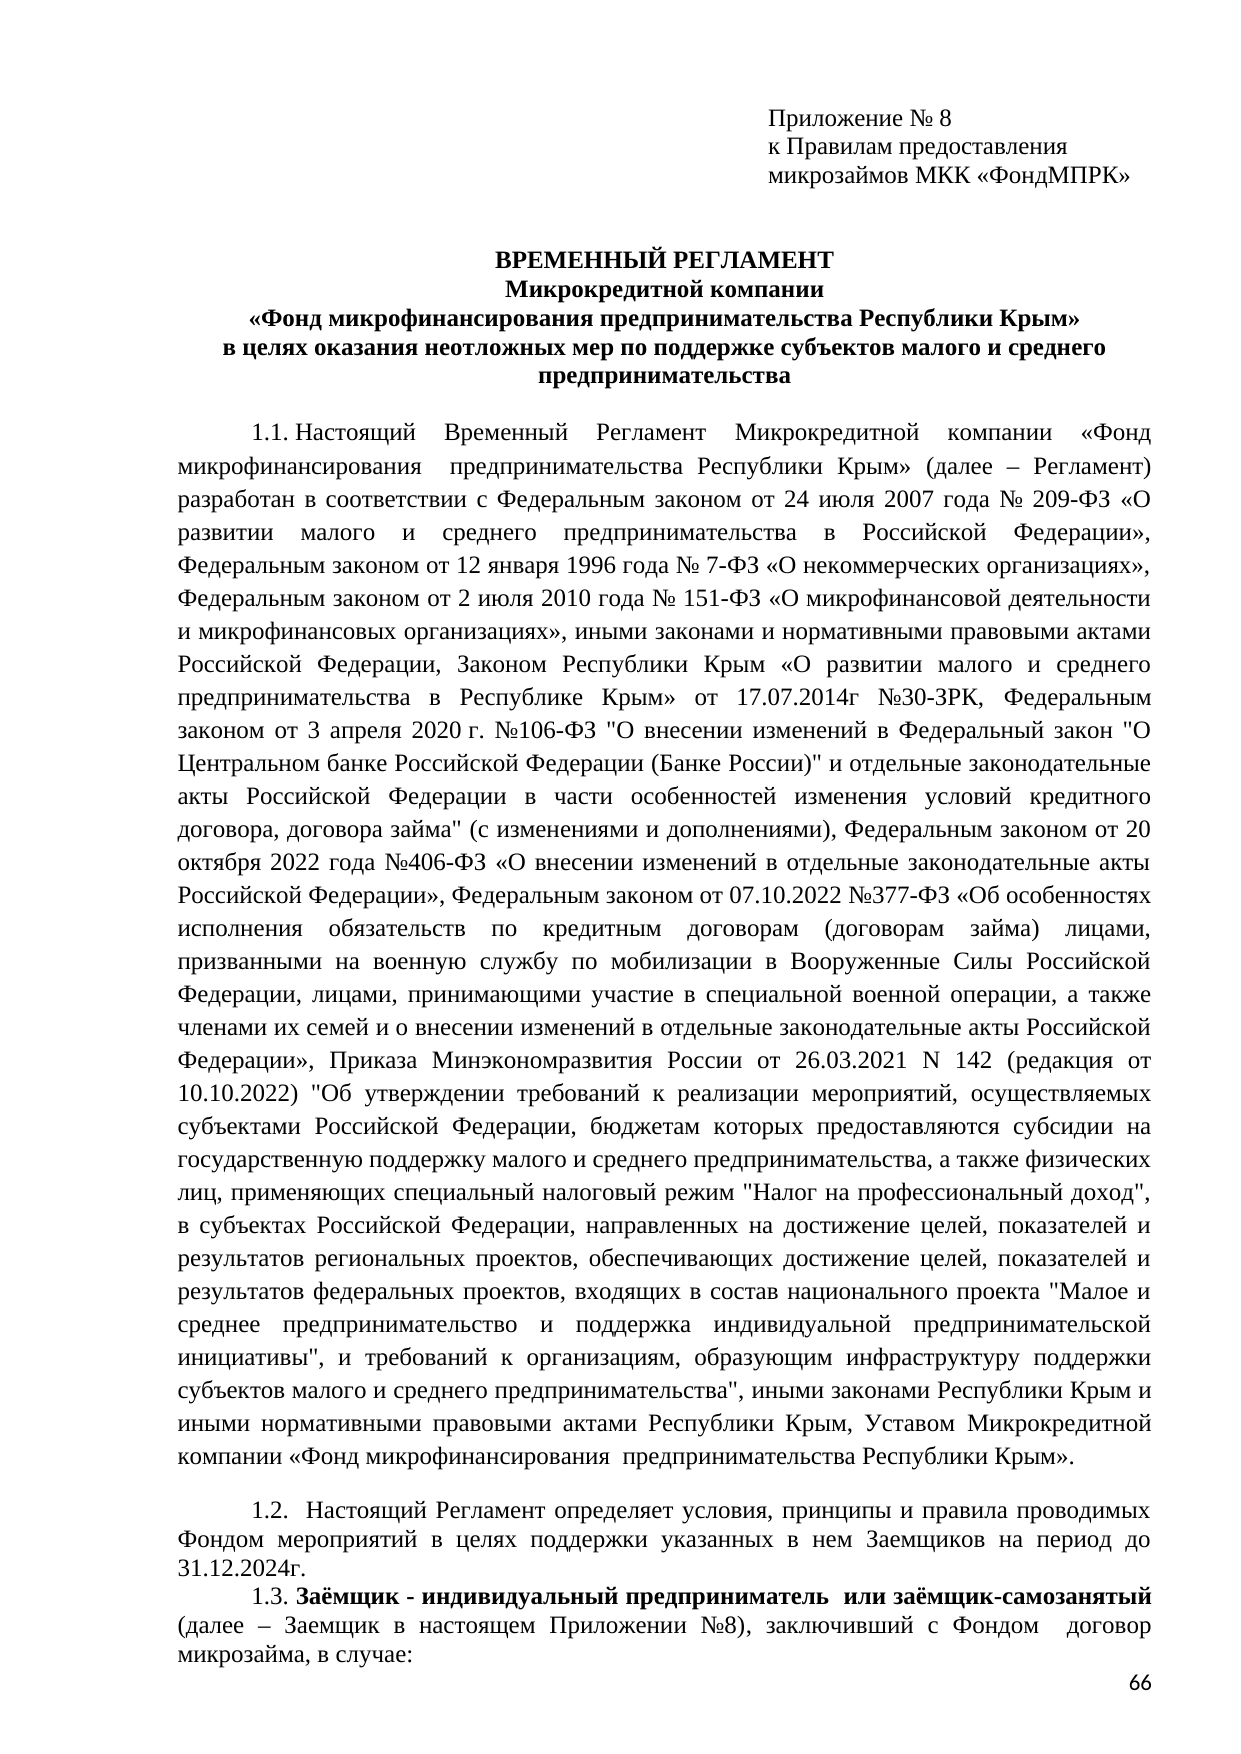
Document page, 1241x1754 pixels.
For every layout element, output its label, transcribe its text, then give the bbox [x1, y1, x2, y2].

text к Правилам предоставления микрозаймов МКК «ФондМПРК» [768, 131, 1152, 189]
text 1.3. Заёмщик - индивидуальный предприниматель или заёмщик-самозанятый (далее – Заемщик в настоящем Приложении №8), заключивший с Фондом договор микрозайма, в случае: [177, 1581, 1152, 1668]
text в целях оказания неотложных мер по поддержке субъектов малого и среднего предпринимательства [177, 332, 1152, 389]
text Приложение № 8 [768, 103, 1152, 131]
text 1.1. Настоящий Временный Регламент Микрокредитной компании «Фонд микрофинансирования предпринимательства Республики Крым» (далее – Регламент) разработан в соответствии с Федеральным законом от 24 июля 2007 года № 209-ФЗ «О развитии малого и среднего предпринимательства в Российской Федерации», Федеральным законом от 12 января 1996 года № 7-ФЗ «О некоммерческих организациях», Федеральным законом от 2 июля 2010 года № 151-ФЗ «О микрофинансовой деятельности и микрофинансовых организациях», иными законами и нормативными правовыми актами Российской Федерации, Законом Республики Крым «О развитии малого и среднего предпринимательства в Республике Крым» от 17.07.2014г №30-ЗРК, Федеральным законом от 3 апреля 2020 г. №106-ФЗ "О внесении изменений в Федеральный закон "О Центральном банке Российской Федерации (Банке России)" и отдельные законодательные акты Российской Федерации в части особенностей изменения условий кредитного договора, договора займа" (с изменениями и дополнениями), Федеральным законом от 20 октября 2022 года №406-ФЗ «О внесении изменений в отдельные законодательные акты Российской Федерации», Федеральным законом от 07.10.2022 №377-ФЗ «Об особенностях исполнения обязательств по кредитным договорам (договорам займа) лицами, призванными на военную службу по мобилизации в Вооруженные Силы Российской Федерации, лицами, принимающими участие в специальной военной операции, а также членами их семей и о внесении изменений в отдельные законодательные акты Российской Федерации», Приказа Минэкономразвития России от 26.03.2021 N 142 (редакция от 10.10.2022) "Об утверждении требований к реализации мероприятий, осуществляемых субъектами Российской Федерации, бюджетам которых предоставляются субсидии на государственную поддержку малого и среднего предпринимательства, а также физических лиц, применяющих специальный налоговый режим "Налог на профессиональный доход", в субъектах Российской Федерации, направленных на достижение целей, показателей и результатов региональных проектов, обеспечивающих достижение целей, показателей и результатов федеральных проектов, входящих в состав национального проекта "Малое и среднее предпринимательство и поддержка индивидуальной предпринимательской инициативы", и требований к организациям, образующим инфраструктуру поддержки субъектов малого и среднего предпринимательства", иными законами Республики Крым и иными нормативными правовыми актами Республики Крым, Уставом Микрокредитной компании «Фонд микрофинансирования предпринимательства Республики Крым». [177, 1041, 1152, 1470]
text 1.1. Настоящий Временный Регламент Микрокредитной компании «Фонд микрофинансирования предпринимательства Республики Крым» (далее – Регламент) разработан в соответствии с Федеральным законом от 24 июля 2007 года № 209-ФЗ «О развитии малого и среднего предпринимательства в Российской Федерации», Федеральным законом от 12 января 1996 года № 7-ФЗ «О некоммерческих организациях», Федеральным законом от 2 июля 2010 года № 151-ФЗ «О микрофинансовой деятельности и микрофинансовых организациях», иными законами и нормативными правовыми актами Российской Федерации, Законом Республики Крым «О развитии малого и среднего предпринимательства в Республике Крым» от 17.07.2014г №30-ЗРК, Федеральным законом от 3 апреля 2020 г. №106-ФЗ "О внесении изменений в Федеральный закон "О Центральном банке Российской Федерации (Банке России)" и отдельные законодательные акты Российской Федерации в части особенностей изменения условий кредитного договора, договора займа" (с изменениями и дополнениями), Федеральным законом от 20 октября 2022 года №406-ФЗ «О внесении изменений в отдельные законодательные акты Российской Федерации», Федеральным законом от 07.10.2022 №377-ФЗ «Об особенностях исполнения обязательств по кредитным договорам (договорам займа) лицами, призванными на военную службу по мобилизации в Вооруженные Силы Российской Федерации, лицами, принимающими участие в специальной военной операции, а также членами их семей и о внесении изменений в отдельные законодательные акты Российской Федерации», Приказа Минэкономразвития России от 26.03.2021 N 142 (редакция от 10.10.2022) "Об утверждении требований к реализации мероприятий, осуществляемых субъектами Российской Федерации, бюджетам которых предоставляются субсидии на государственную поддержку малого и среднего предпринимательства, а также физических лиц, применяющих специальный налоговый режим "Налог на профессиональный доход", в субъектах Российской Федерации, направленных на достижение целей, показателей и результатов региональных проектов, обеспечивающих достижение целей, показателей и результатов федеральных проектов, входящих в состав национального проекта "Малое и среднее предпринимательство и поддержка индивидуальной предпринимательской инициативы", и требований к организациям, образующим инфраструктуру поддержки субъектов малого и среднего предпринимательства", иными законами Республики Крым и иными нормативными правовыми актами Республики Крым, Уставом Микрокредитной компании «Фонд микрофинансирования предпринимательства Республики Крым». [177, 417, 1152, 715]
text Микрокредитной компании [177, 274, 1152, 303]
text 1.2. Настоящий Регламент определяет условия, принципы и правила проводимых Фондом мероприятий в целях поддержки указанных в нем Заемщиков на период до 31.12.2024г. [177, 1495, 1152, 1581]
text «Фонд микрофинансирования предпринимательства Республики Крым» [177, 303, 1152, 332]
text ВРЕМЕННЫЙ РЕГЛАМЕНТ [177, 246, 1152, 274]
